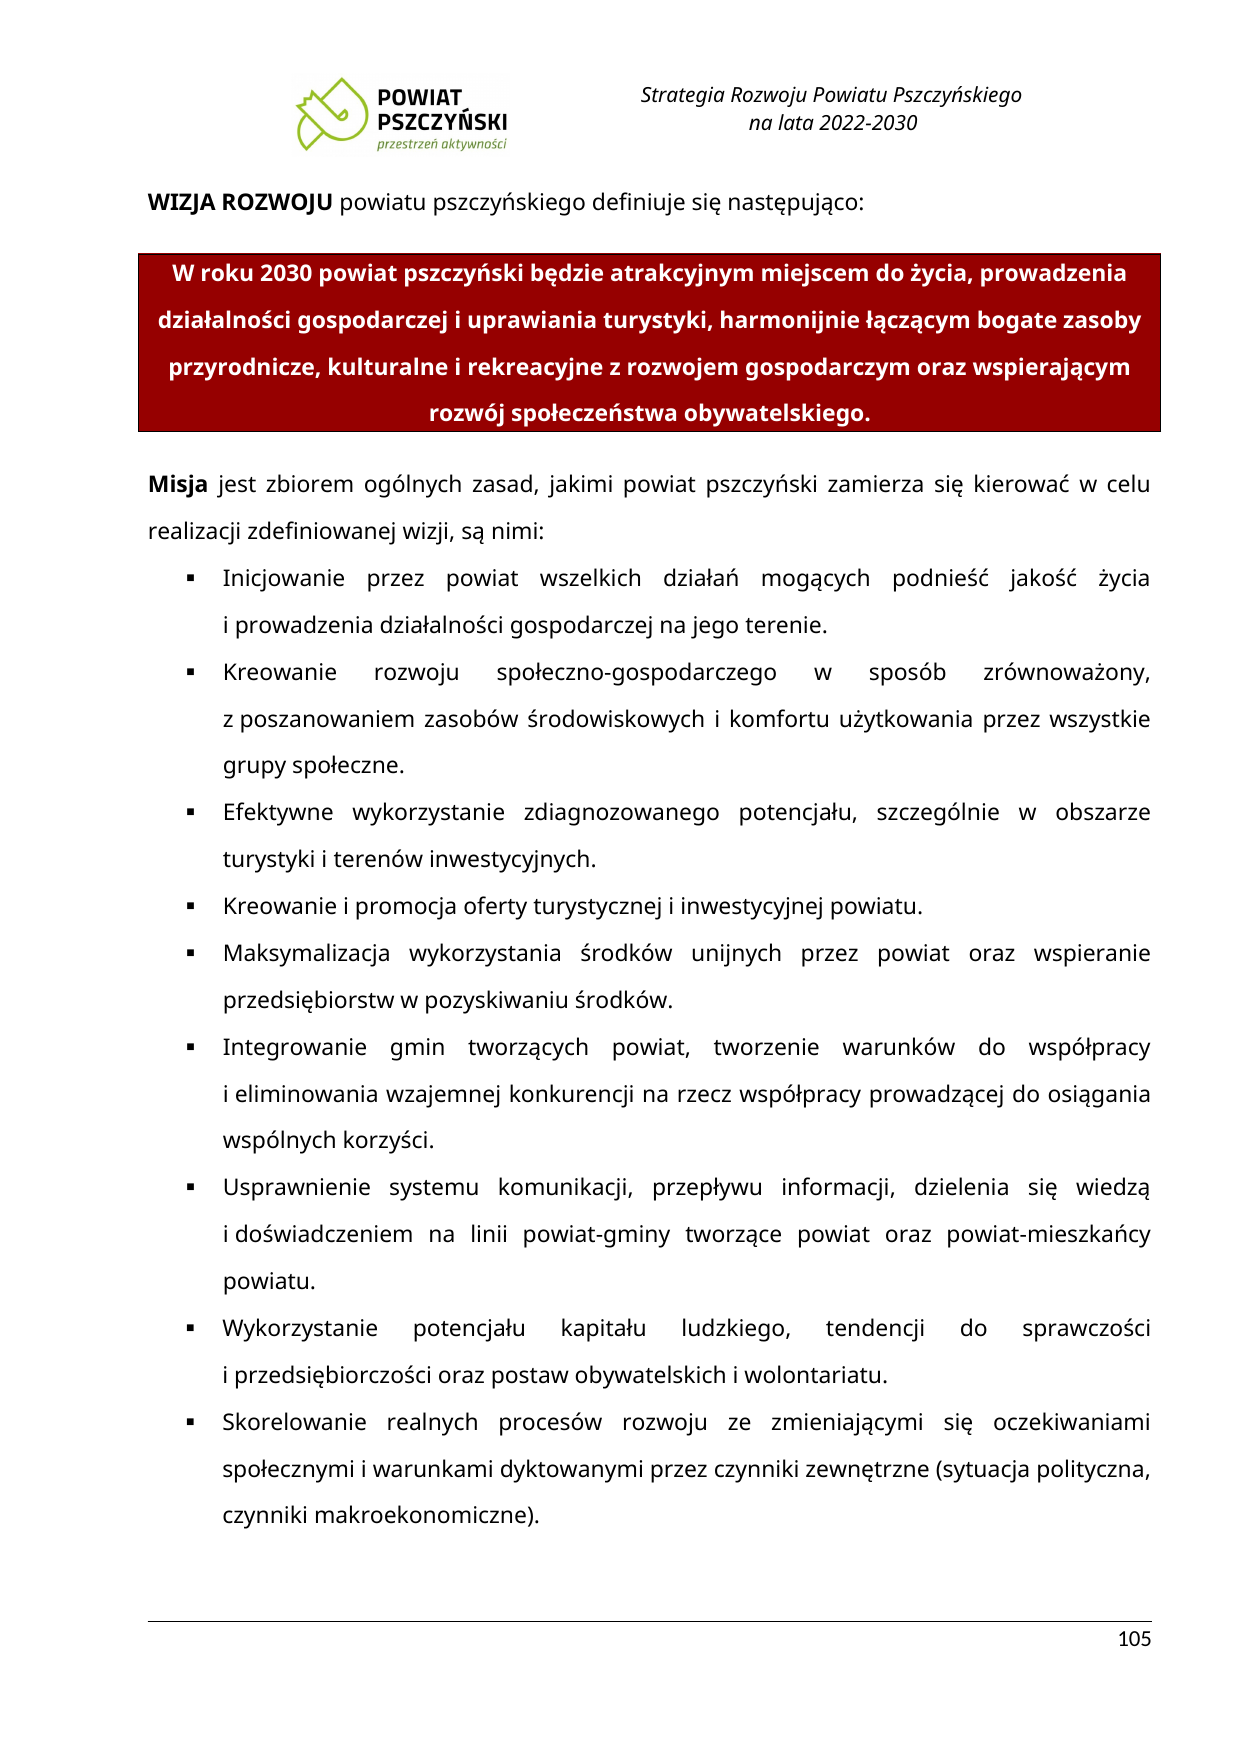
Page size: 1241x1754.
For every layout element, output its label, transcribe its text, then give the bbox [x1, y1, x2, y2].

text Misja jest zbiorem ogólnych zasad, jakimi powiat pszczyński zamierza się kierować w celu realizacji zdefiniowanej wizji, są nimi: [148, 468, 1152, 546]
list Usprawnienie systemu komunikacji, przepływu informacji, dzielenia się wiedzą i doświadczeniem na linii powiat-gminy tworzące powiat oraz powiat-mieszkańcy powiatu. [185, 1171, 1152, 1296]
list Maksymalizacja wykorzystania środków unijnych przez powiat oraz wspieranie przedsiębiorstw w pozyskiwaniu środków. [185, 937, 1152, 1015]
list Kreowanie i promocja oferty turystycznej i inwestycyjnej powiatu. [185, 890, 1152, 921]
list Skorelowanie realnych procesów rozwoju ze zmieniającymi się oczekiwaniami społecznymi i warunkami dyktowanymi przez czynniki zewnętrzne (sytuacja polityczna, czynniki makroekonomiczne). [185, 1406, 1152, 1531]
list Integrowanie gmin tworzących powiat, tworzenie warunków do współpracy i eliminowania wzajemnej konkurencji na rzecz współpracy prowadzącej do osiągania wspólnych korzyści. [185, 1031, 1152, 1156]
list Wykorzystanie potencjału kapitału ludzkiego, tendencji do sprawczości i przedsiębiorczości oraz postaw obywatelskich i wolontariatu. [185, 1312, 1152, 1390]
list Efektywne wykorzystanie zdiagnozowanego potencjału, szczególnie w obszarze turystyki i terenów inwestycyjnych. [185, 796, 1152, 874]
list Inicjowanie przez powiat wszelkich działań mogących podnieść jakość życia i prowadzenia działalności gospodarczej na jego terenie. [185, 562, 1152, 640]
list Kreowanie rozwoju społeczno-gospodarczego w sposób zrównoważony, z poszanowaniem zasobów środowiskowych i komfortu użytkowania przez wszystkie grupy społeczne. [185, 656, 1152, 781]
picture [291, 73, 510, 157]
text WIZJA ROZWOJU powiatu pszczyńskiego definiuje się następująco: [148, 186, 1152, 217]
text W roku 2030 powiat pszczyński będzie atrakcyjnym miejscem do życia, prowadzenia działalności gospodarczej i uprawiania turystyki, harmonijnie łączącym bogate zasoby przyrodnicze, kulturalne i rekreacyjne z rozwojem gospodarczym oraz wspierającym rozwój społeczeństwa obywatelskiego. [139, 255, 1160, 431]
